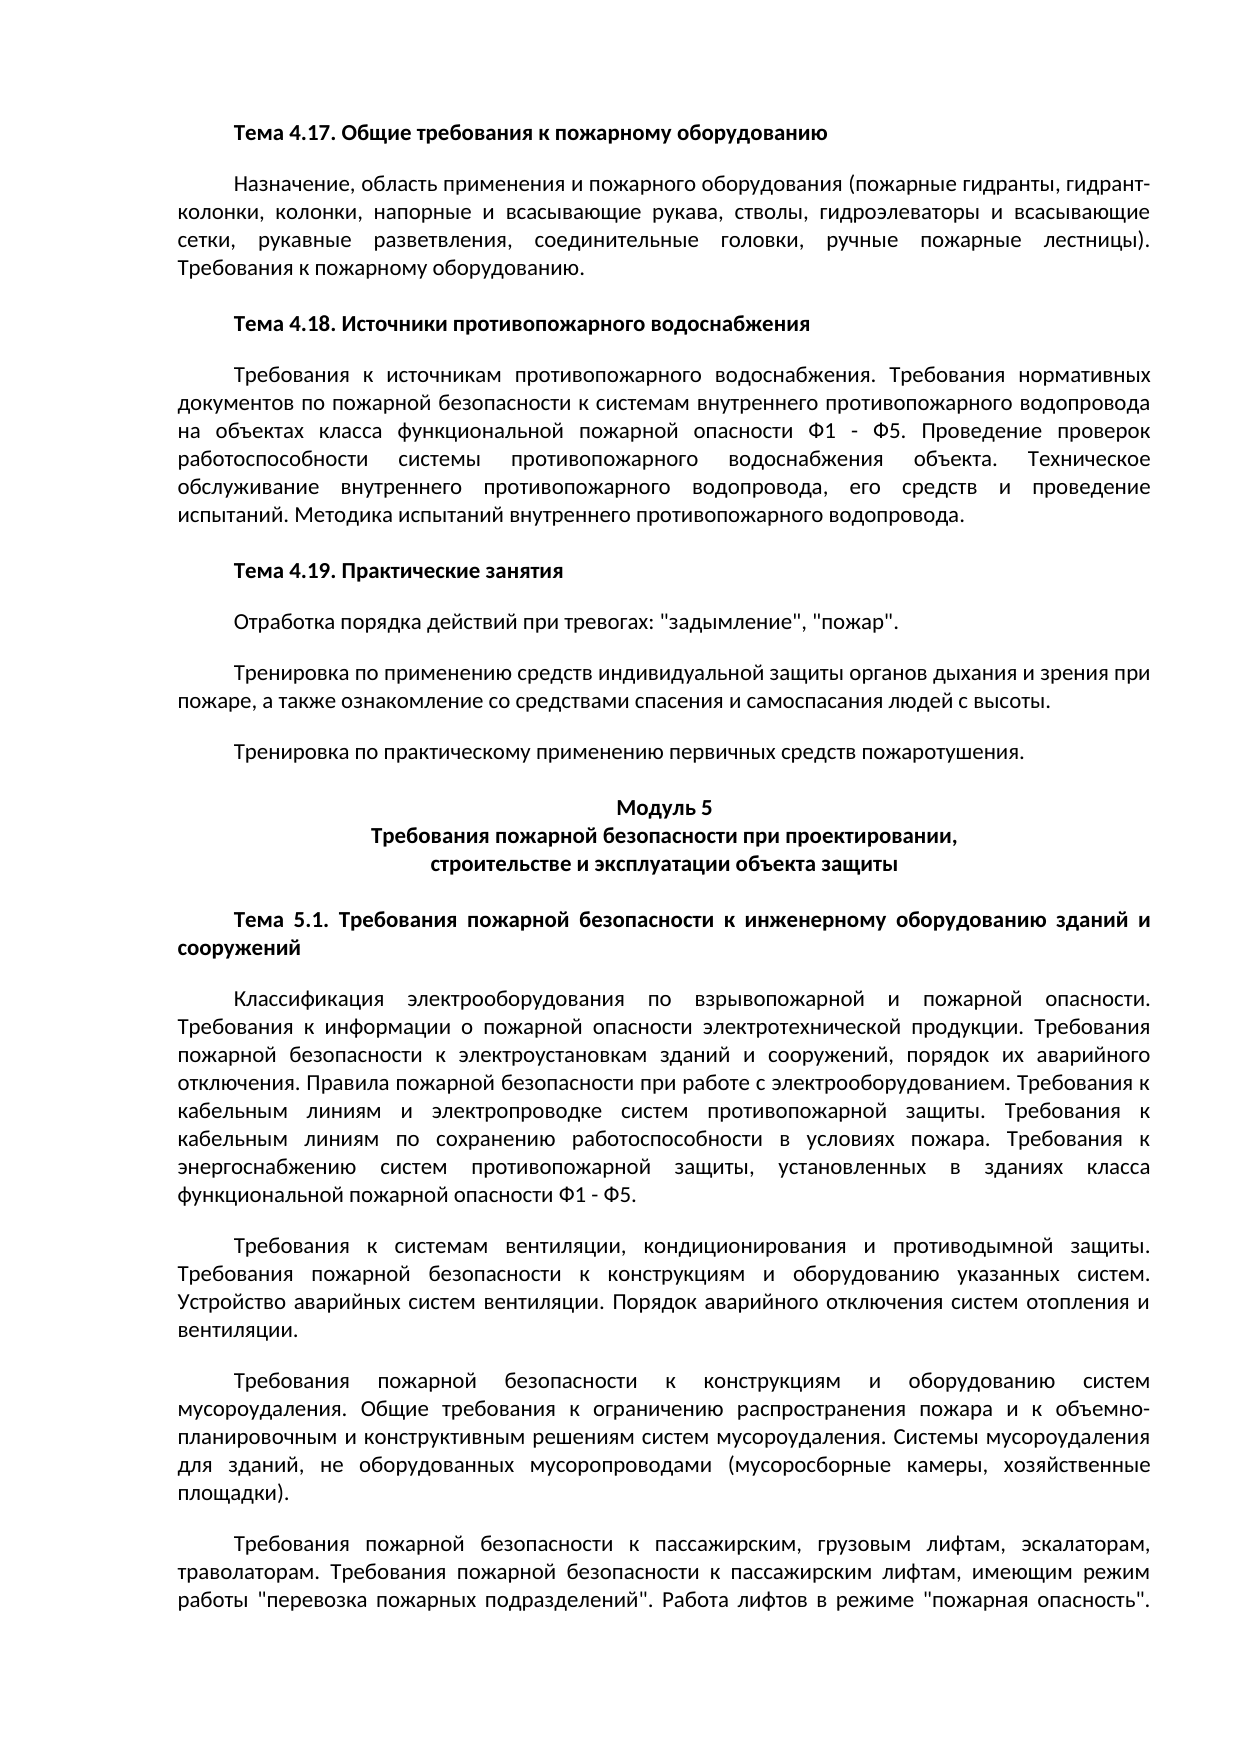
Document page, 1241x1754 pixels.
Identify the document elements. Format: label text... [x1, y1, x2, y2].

text Назначение, область применения и пожарного оборудования (пожарные гидранты, гидрант-колонки, колонки, напорные и всасывающие рукава, стволы, гидроэлеваторы и всасывающие сетки, рукавные разветвления, соединительные головки, ручные пожарные лестницы). Требования к пожарному оборудованию. [177, 169, 1152, 281]
text Классификация электрооборудования по взрывопожарной и пожарной опасности. Требования к информации о пожарной опасности электротехнической продукции. Требования пожарной безопасности к электроустановкам зданий и сооружений, порядок их аварийного отключения. Правила пожарной безопасности при работе с электрооборудованием. Требования к кабельным линиям и электропроводке систем противопожарной защиты. Требования к кабельным линиям по сохранению работоспособности в условиях пожара. Требования к энергоснабжению систем противопожарной защиты, установленных в зданиях класса функциональной пожарной опасности Ф1 - Ф5. [177, 984, 1152, 1208]
title Тема 5.1. Требования пожарной безопасности к инженерному оборудованию зданий и сооружений [177, 905, 1152, 961]
title Тема 4.17. Общие требования к пожарному оборудованию [177, 118, 1152, 146]
title Требования пожарной безопасности при проектировании, [177, 821, 1152, 849]
title строительстве и эксплуатации объекта защиты [177, 849, 1152, 877]
text Тренировка по практическому применению первичных средств пожаротушения. [177, 737, 1152, 765]
title Модуль 5 [177, 793, 1152, 821]
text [177, 1529, 1152, 1613]
title Тема 4.19. Практические занятия [177, 556, 1152, 584]
text Требования к системам вентиляции, кондиционирования и противодымной защиты. Требования пожарной безопасности к конструкциям и оборудованию указанных систем. Устройство аварийных систем вентиляции. Порядок аварийного отключения систем отопления и вентиляции. [177, 1231, 1152, 1343]
title Тема 4.18. Источники противопожарного водоснабжения [177, 309, 1152, 337]
text Требования пожарной безопасности к конструкциям и оборудованию систем мусороудаления. Общие требования к ограничению распространения пожара и к объемно-планировочным и конструктивным решениям систем мусороудаления. Системы мусороудаления для зданий, не оборудованных мусоропроводами (мусоросборные камеры, хозяйственные площадки). [177, 1366, 1152, 1506]
text Отработка порядка действий при тревогах: "задымление", "пожар". [177, 607, 1152, 635]
text Тренировка по применению средств индивидуальной защиты органов дыхания и зрения при пожаре, а также ознакомление со средствами спасения и самоспасания людей с высоты. [177, 658, 1152, 714]
text Требования к источникам противопожарного водоснабжения. Требования нормативных документов по пожарной безопасности к системам внутреннего противопожарного водопровода на объектах класса функциональной пожарной опасности Ф1 - Ф5. Проведение проверок работоспособности системы противопожарного водоснабжения объекта. Техническое обслуживание внутреннего противопожарного водопровода, его средств и проведение испытаний. Методика испытаний внутреннего противопожарного водопровода. [177, 360, 1152, 528]
